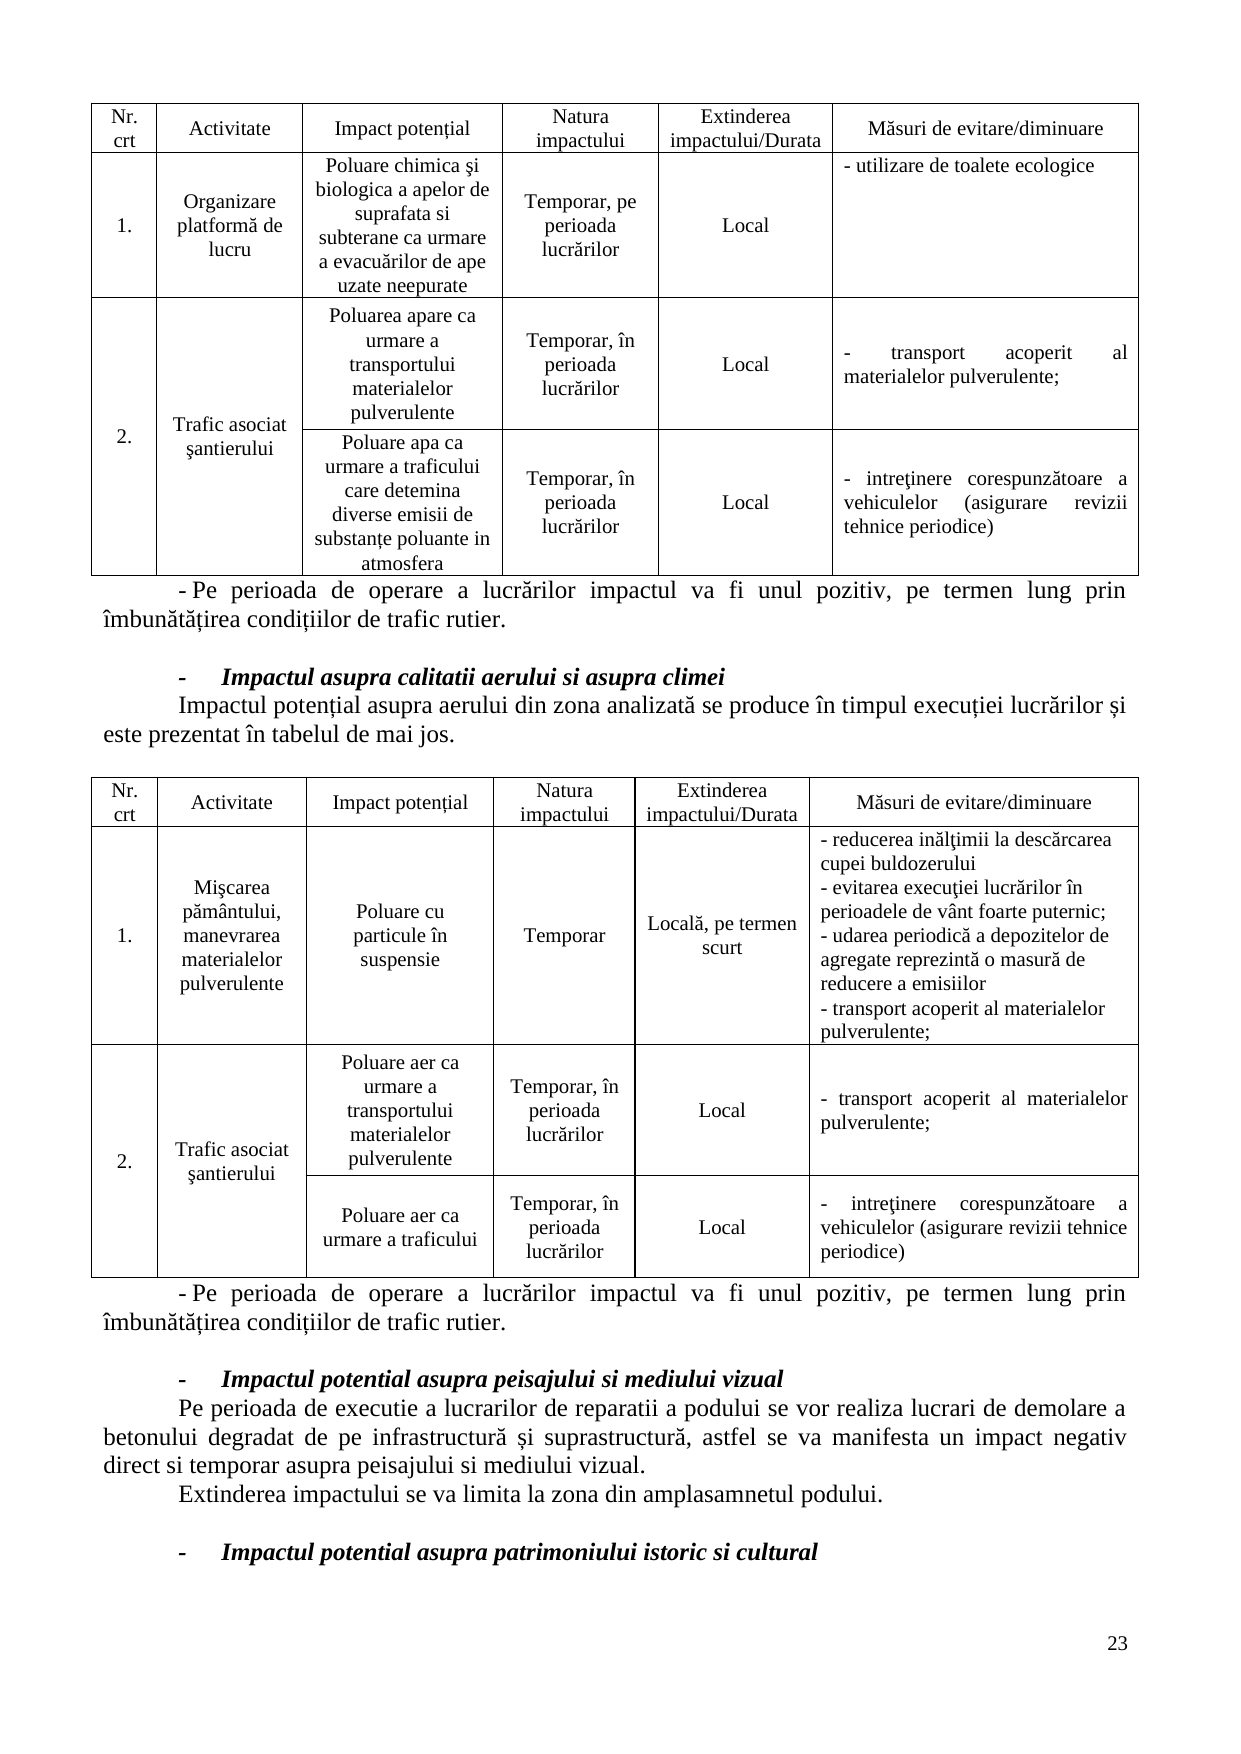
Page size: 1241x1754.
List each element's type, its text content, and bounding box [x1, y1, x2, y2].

table_cell Poluare cu particule în suspensie [307, 827, 493, 1043]
table_header Măsuri de evitare/diminuare [833, 104, 1138, 152]
table_cell Temporar [494, 827, 634, 1043]
text - Pe perioada de operare a lucrărilor impactul va fi unul pozitiv, pe termen lung prin îmbunătățirea condițiilor de trafic rutier. [103, 576, 1128, 633]
table_cell 2. [92, 1045, 157, 1277]
list Impactul potential asupra peisajului si mediului vizual [178, 1364, 1128, 1393]
table_header Activitate [157, 104, 302, 152]
table_cell Poluarea apare ca urmare a transportului materialelor pulverulente [303, 298, 502, 429]
table_cell Organizare platformă de lucru [157, 153, 302, 297]
table_header Natura impactului [503, 104, 658, 152]
table_cell Local [659, 298, 832, 429]
table_cell - transport acoperit al materialelor pulverulente; [833, 298, 1138, 429]
table_cell - intreţinere corespunzătoare a vehiculelor (asigurare revizii tehnice periodice) [833, 430, 1138, 574]
table_cell 2. [92, 298, 156, 574]
table_cell Trafic asociat şantierului [158, 1045, 306, 1277]
table_cell - transport acoperit al materialelor pulverulente; [810, 1045, 1138, 1175]
table_header Impact potențial [303, 104, 502, 152]
table_cell Local [659, 153, 832, 297]
table_cell Poluare chimica şi biologica a apelor de suprafata si subterane ca urmare a evacuărilor de ape uzate neepurate [303, 153, 502, 297]
table_header Nr. crt [92, 104, 156, 152]
table_cell Temporar, în perioada lucrărilor [494, 1176, 634, 1277]
table_header Extinderea impactului/Durata [659, 104, 832, 152]
table_cell Temporar, pe perioada lucrărilor [503, 153, 658, 297]
table_cell Poluare aer ca urmare a transportului materialelor pulverulente [307, 1045, 493, 1175]
table_cell Poluare apa ca urmare a traficului care detemina diverse emisii de substanțe poluante in atmosfera [303, 430, 502, 574]
text Extinderea impactului se va limita la zona din amplasamnetul podului. [103, 1479, 1128, 1508]
text - Pe perioada de operare a lucrărilor impactul va fi unul pozitiv, pe termen lung prin îmbunătățirea condițiilor de trafic rutier. [103, 1278, 1128, 1335]
table_cell Locală, pe termen scurt [636, 827, 809, 1043]
table_header Extinderea impactului/Durata [636, 778, 809, 826]
table_cell Mişcarea pământului, manevrarea materialelor pulverulente [158, 827, 306, 1043]
table_cell Temporar, în perioada lucrărilor [503, 298, 658, 429]
table_header Natura impactului [494, 778, 634, 826]
text Pe perioada de executie a lucrarilor de reparatii a podului se vor realiza lucrari de demolare a betonului degradat de pe infrastructură și suprastructură, astfel se va manifesta un impact negativ direct si temporar asupra peisajului si mediului vizual. [103, 1393, 1128, 1479]
table_header Activitate [158, 778, 306, 826]
table_cell 1. [92, 827, 157, 1043]
table_cell - utilizare de toalete ecologice [833, 153, 1138, 297]
table_cell Local [636, 1176, 809, 1277]
table_cell 1. [92, 153, 156, 297]
table_cell Poluare aer ca urmare a traficului [307, 1176, 493, 1277]
list Impactul asupra calitatii aerului si asupra climei [178, 662, 1128, 691]
table_header Nr. crt [92, 778, 157, 826]
table_header Măsuri de evitare/diminuare [810, 778, 1138, 826]
list Impactul potential asupra patrimoniului istoric si cultural [178, 1537, 1128, 1565]
table_cell Trafic asociat şantierului [157, 298, 302, 574]
table_cell Local [659, 430, 832, 574]
table_cell Local [636, 1045, 809, 1175]
table_cell Temporar, în perioada lucrărilor [494, 1045, 634, 1175]
table_cell - intreţinere corespunzătoare a vehiculelor (asigurare revizii tehnice periodice) [810, 1176, 1138, 1277]
table_header Impact potențial [307, 778, 493, 826]
text Impactul potențial asupra aerului din zona analizată se produce în timpul execuției lucrărilor și este prezentat în tabelul de mai jos. [103, 691, 1128, 748]
table_cell - reducerea inălţimii la descărcarea cupei buldozerului - evitarea execuţiei lucrărilor în perioadele de vânt foarte puternic; - udarea periodică a depozitelor de agregate reprezintă o masură de reducere a emisiilor - transport acoperit al materialelor pulverulente; [810, 827, 1138, 1043]
table_cell Temporar, în perioada lucrărilor [503, 430, 658, 574]
